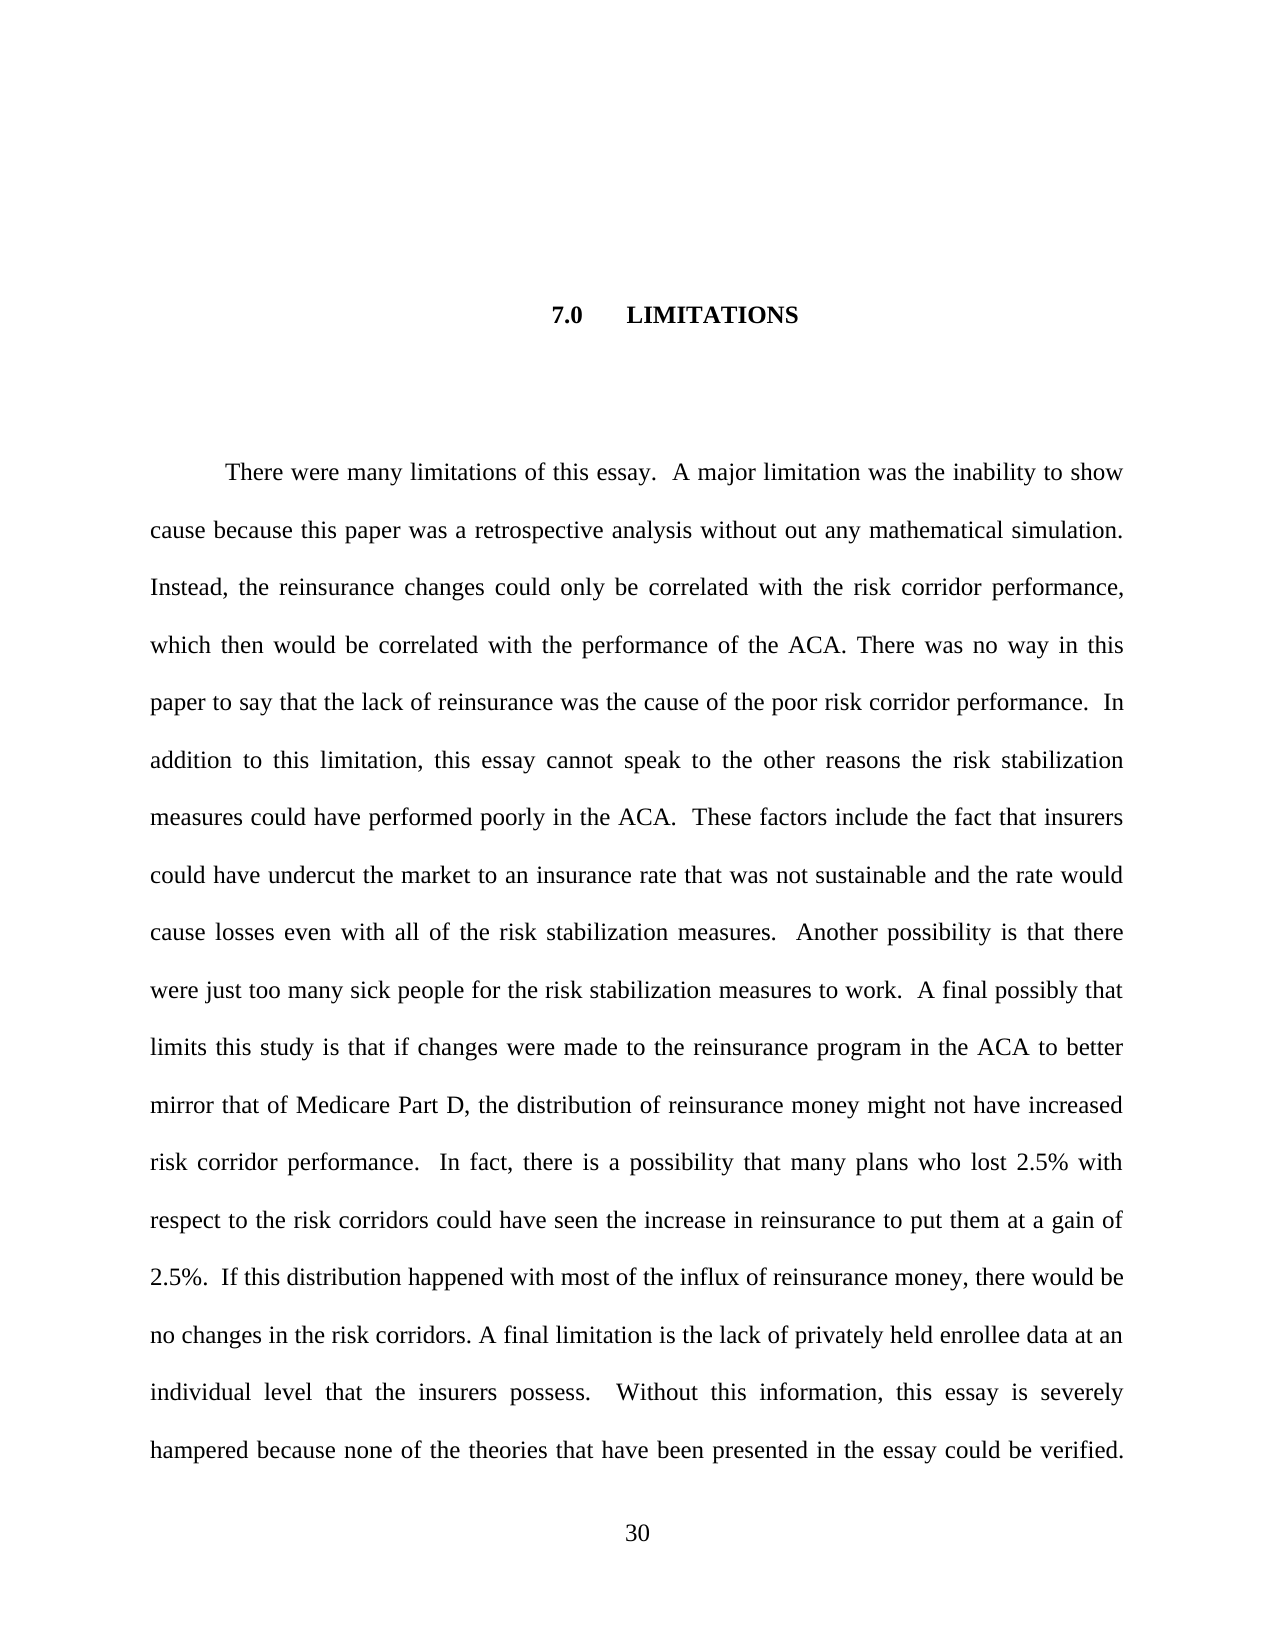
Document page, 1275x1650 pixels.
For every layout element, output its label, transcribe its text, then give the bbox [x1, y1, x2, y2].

subtitle Limitations [150, 300, 1125, 329]
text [150, 457, 1125, 1464]
